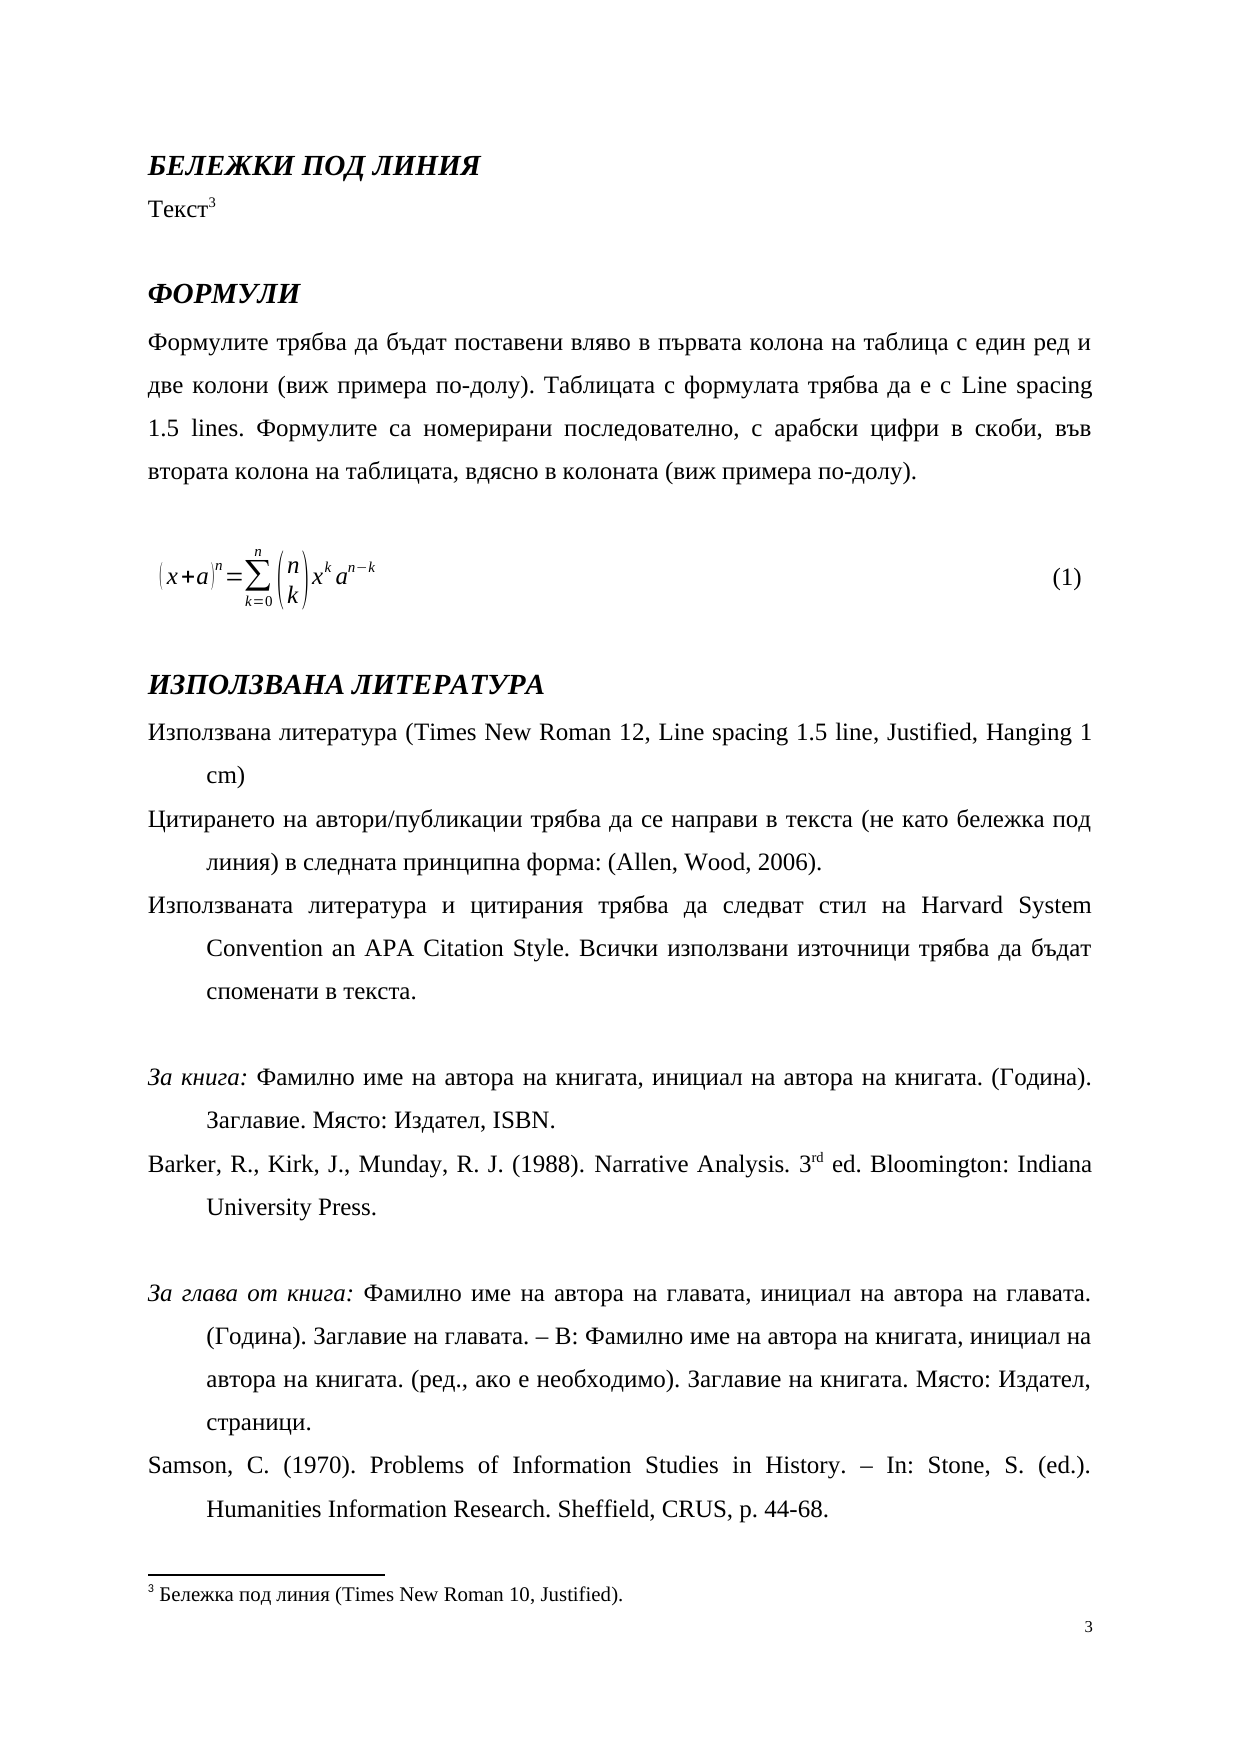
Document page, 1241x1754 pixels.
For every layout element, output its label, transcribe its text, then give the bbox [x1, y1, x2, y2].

text Използвана литeратура [148, 667, 1092, 701]
text Текст [148, 194, 1092, 222]
text Barker, R., Kirk, J., Munday, R. J. (1988). Narrative Analysis. 3rd ed. Bloomington: Indiana University Press. [148, 1149, 1092, 1221]
text За глава от книга: Фамилно име на автора на главата, инициал на автора на главата. (Година). Заглавие на главата. – В: Фамилно име на автора на книгата, инициал на автора на книгата. (ред., ако е необходимо). Заглавие на книгата. Място: Издател, страници. [148, 1278, 1092, 1436]
table_header (1) [1036, 542, 1092, 624]
text Samson, C. (1970). Problems of Information Studies in History. – In: Stone, S. (ed.). Humanities Information Research. Sheffield, CRUS, p. 44-68. [148, 1451, 1092, 1522]
list Формулите трябва да бъдат поставени вляво в първата колона на таблица с един ред и две колони (виж примера по-долу). Таблицата с формулата трябва да е с Line spacing 1.5 lines. Формулите са номерирани последователно, с арабски цифри в скоби, във втората колона на таблицата, вдясно в колоната (виж примера по-долу). [148, 327, 1092, 485]
list ФОРМУЛИ [148, 276, 1092, 310]
text Използвана литература (Times New Roman 12, Line spacing 1.5 line, Justified, Hanging 1 cm) [148, 717, 1092, 789]
text За книга: Фамилно име на автора на книгата, инициал на автора на книгата. (Година). Заглавие. Място: Издател, ISBN. [148, 1062, 1092, 1134]
text Използваната литература и цитирания трябва да следват стил на Harvard System Convention an APA Citation Style. Всички използвани източници трябва да бъдат споменати в текста. [148, 890, 1092, 1005]
text БЕЛЕЖКИ ПОД ЛИНИЯ [148, 148, 1092, 181]
text Цитирането на автори/публикации трябва да се направи в текста (не като бележка под линия) в следната принципна форма: (Allen, Wood, 2006). [148, 804, 1092, 876]
table_header [148, 542, 1036, 624]
